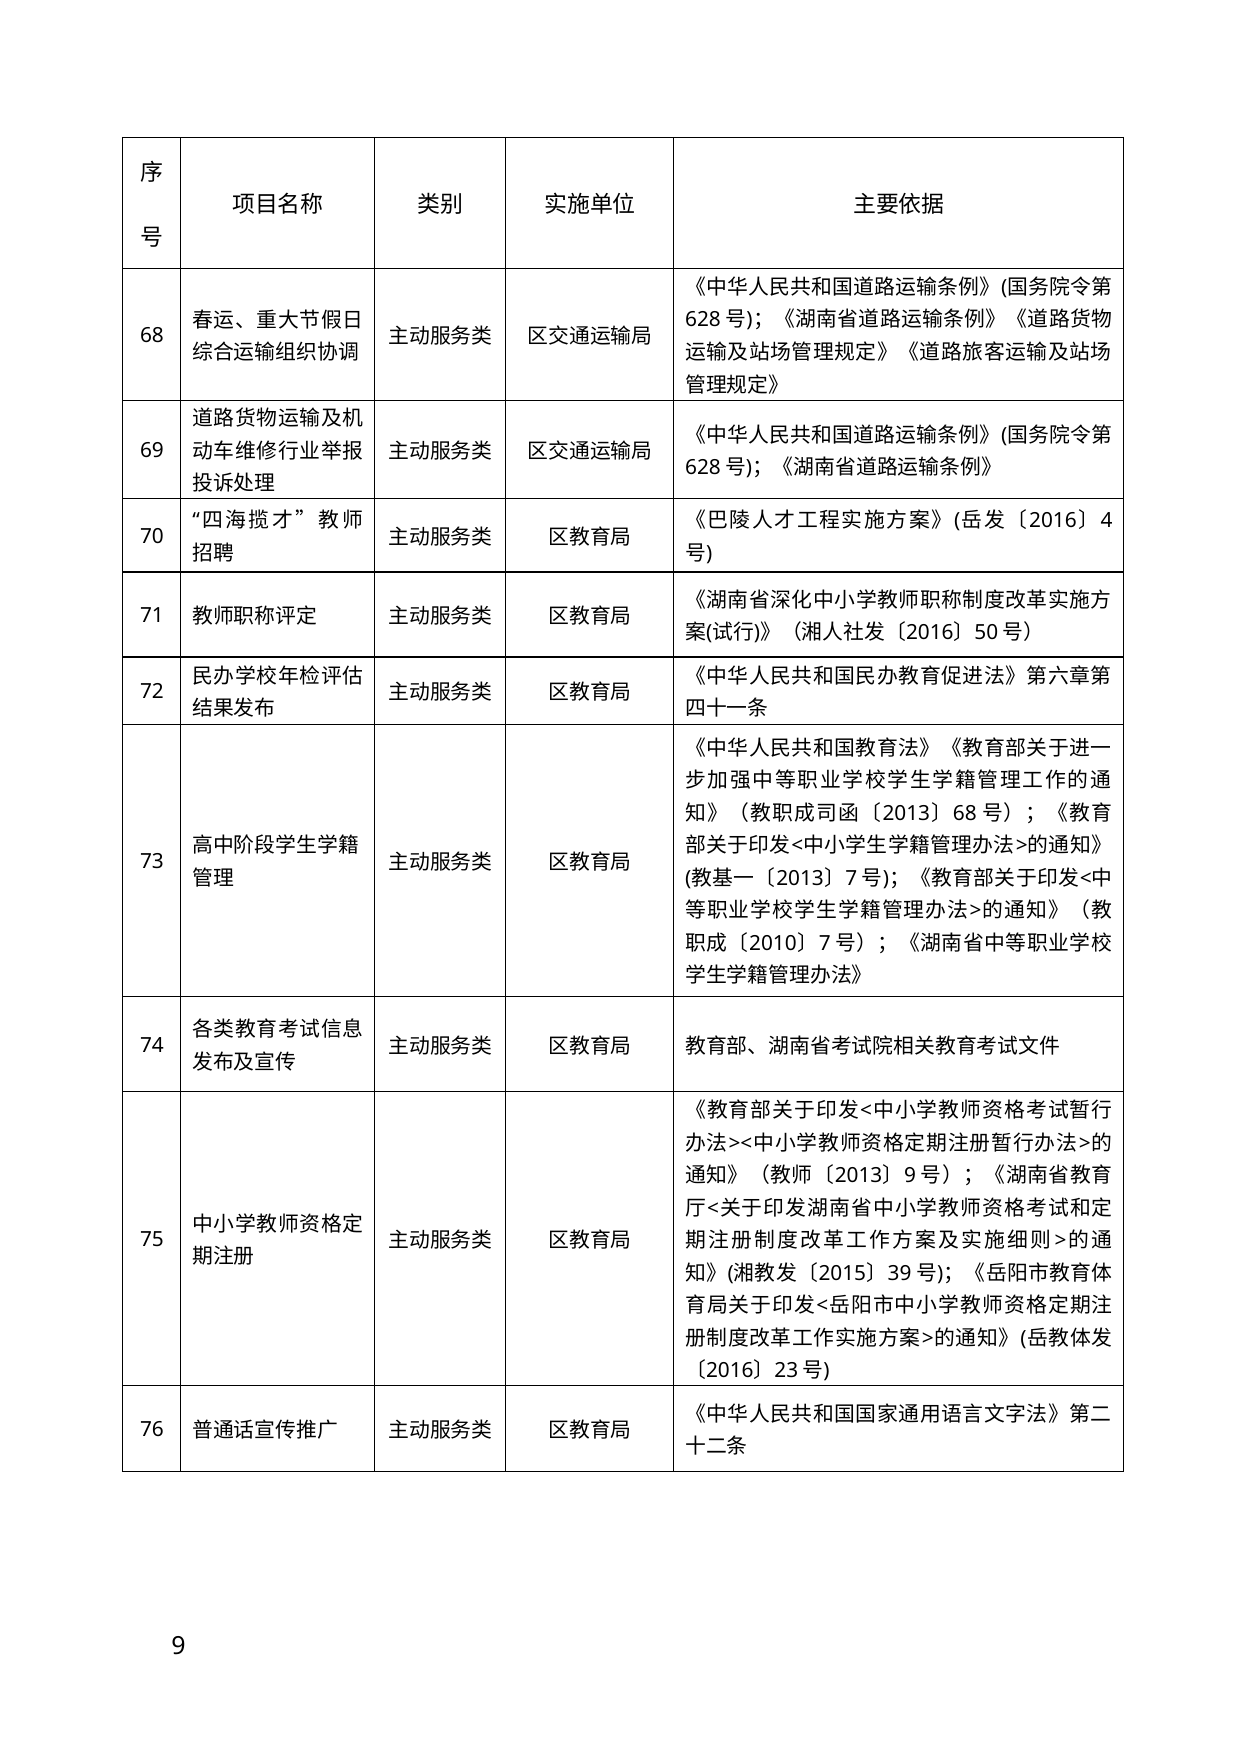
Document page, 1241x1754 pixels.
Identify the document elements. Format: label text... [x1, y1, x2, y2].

table_cell 72 [123, 658, 180, 724]
table_cell “四海揽才”教师招聘 [181, 499, 374, 571]
table_cell 《中华人民共和国道路运输条例》(国务院令第628号)；《湖南省道路运输条例》《道路货物运输及站场管理规定》《道路旅客运输及站场管理规定》 [674, 269, 1123, 399]
table_cell 71 [123, 573, 180, 656]
table_cell 区交通运输局 [506, 269, 673, 399]
table_header 主要依据 [674, 138, 1123, 268]
table_cell 教师职称评定 [181, 573, 374, 656]
table_cell 73 [123, 725, 180, 996]
table_cell 区教育局 [506, 573, 673, 656]
table_cell 主动服务类 [375, 1092, 505, 1385]
table_cell 春运、重大节假日综合运输组织协调 [181, 269, 374, 399]
table_cell 主动服务类 [375, 401, 505, 498]
table_cell 主动服务类 [375, 269, 505, 399]
table_cell 教育部、湖南省考试院相关教育考试文件 [674, 997, 1123, 1091]
table_cell 《教育部关于印发<中小学教师资格考试暂行办法><中小学教师资格定期注册暂行办法>的通知》（教师〔2013〕9号）；《湖南省教育厅<关于印发湖南省中小学教师资格考试和定期注册制度改革工作方案及实施细则>的通知》(湘教发〔2015〕39号)；《岳阳市教育体育局关于印发<岳阳市中小学教师资格定期注册制度改革工作实施方案>的通知》(岳教体发〔2016〕23号) [674, 1092, 1123, 1385]
table_cell 《中华人民共和国道路运输条例》(国务院令第628号)；《湖南省道路运输条例》 [674, 401, 1123, 498]
table_cell 区教育局 [506, 1386, 673, 1471]
table_header 序号 [123, 138, 180, 268]
table_cell 《巴陵人才工程实施方案》(岳发〔2016〕4号) [674, 499, 1123, 571]
table_cell 《湖南省深化中小学教师职称制度改革实施方案(试行)》（湘人社发〔2016〕50号） [674, 573, 1123, 656]
table_cell 区教育局 [506, 499, 673, 571]
table_cell 中小学教师资格定期注册 [181, 1092, 374, 1385]
table_cell 民办学校年检评估结果发布 [181, 658, 374, 724]
table_cell 区教育局 [506, 997, 673, 1091]
table_cell 主动服务类 [375, 658, 505, 724]
table_cell 69 [123, 401, 180, 498]
table_cell 主动服务类 [375, 997, 505, 1091]
table_cell 主动服务类 [375, 573, 505, 656]
table_header 项目名称 [181, 138, 374, 268]
table_cell 《中华人民共和国教育法》《教育部关于进一步加强中等职业学校学生学籍管理工作的通知》（教职成司函〔2013〕68号）；《教育部关于印发<中小学生学籍管理办法>的通知》(教基一〔2013〕7号)；《教育部关于印发<中等职业学校学生学籍管理办法>的通知》（教职成〔2010〕7号）；《湖南省中等职业学校学生学籍管理办法》 [674, 725, 1123, 996]
table_header 类别 [375, 138, 505, 268]
table_header 实施单位 [506, 138, 673, 268]
table_cell 区教育局 [506, 725, 673, 996]
table_cell 主动服务类 [375, 725, 505, 996]
table_cell 75 [123, 1092, 180, 1385]
table_cell 70 [123, 499, 180, 571]
table_cell 《中华人民共和国民办教育促进法》第六章第四十一条 [674, 658, 1123, 724]
table_cell 74 [123, 997, 180, 1091]
table_cell 普通话宣传推广 [181, 1386, 374, 1471]
table_cell 区教育局 [506, 1092, 673, 1385]
table_cell 主动服务类 [375, 499, 505, 571]
table_cell 区交通运输局 [506, 401, 673, 498]
table_cell 《中华人民共和国国家通用语言文字法》第二十二条 [674, 1386, 1123, 1471]
table_cell 高中阶段学生学籍 管理 [181, 725, 374, 996]
table_cell 主动服务类 [375, 1386, 505, 1471]
table_cell 68 [123, 269, 180, 399]
table_cell 各类教育考试信息发布及宣传 [181, 997, 374, 1091]
table_cell 区教育局 [506, 658, 673, 724]
table_cell 76 [123, 1386, 180, 1471]
table_cell 道路货物运输及机动车维修行业举报投诉处理 [181, 401, 374, 498]
